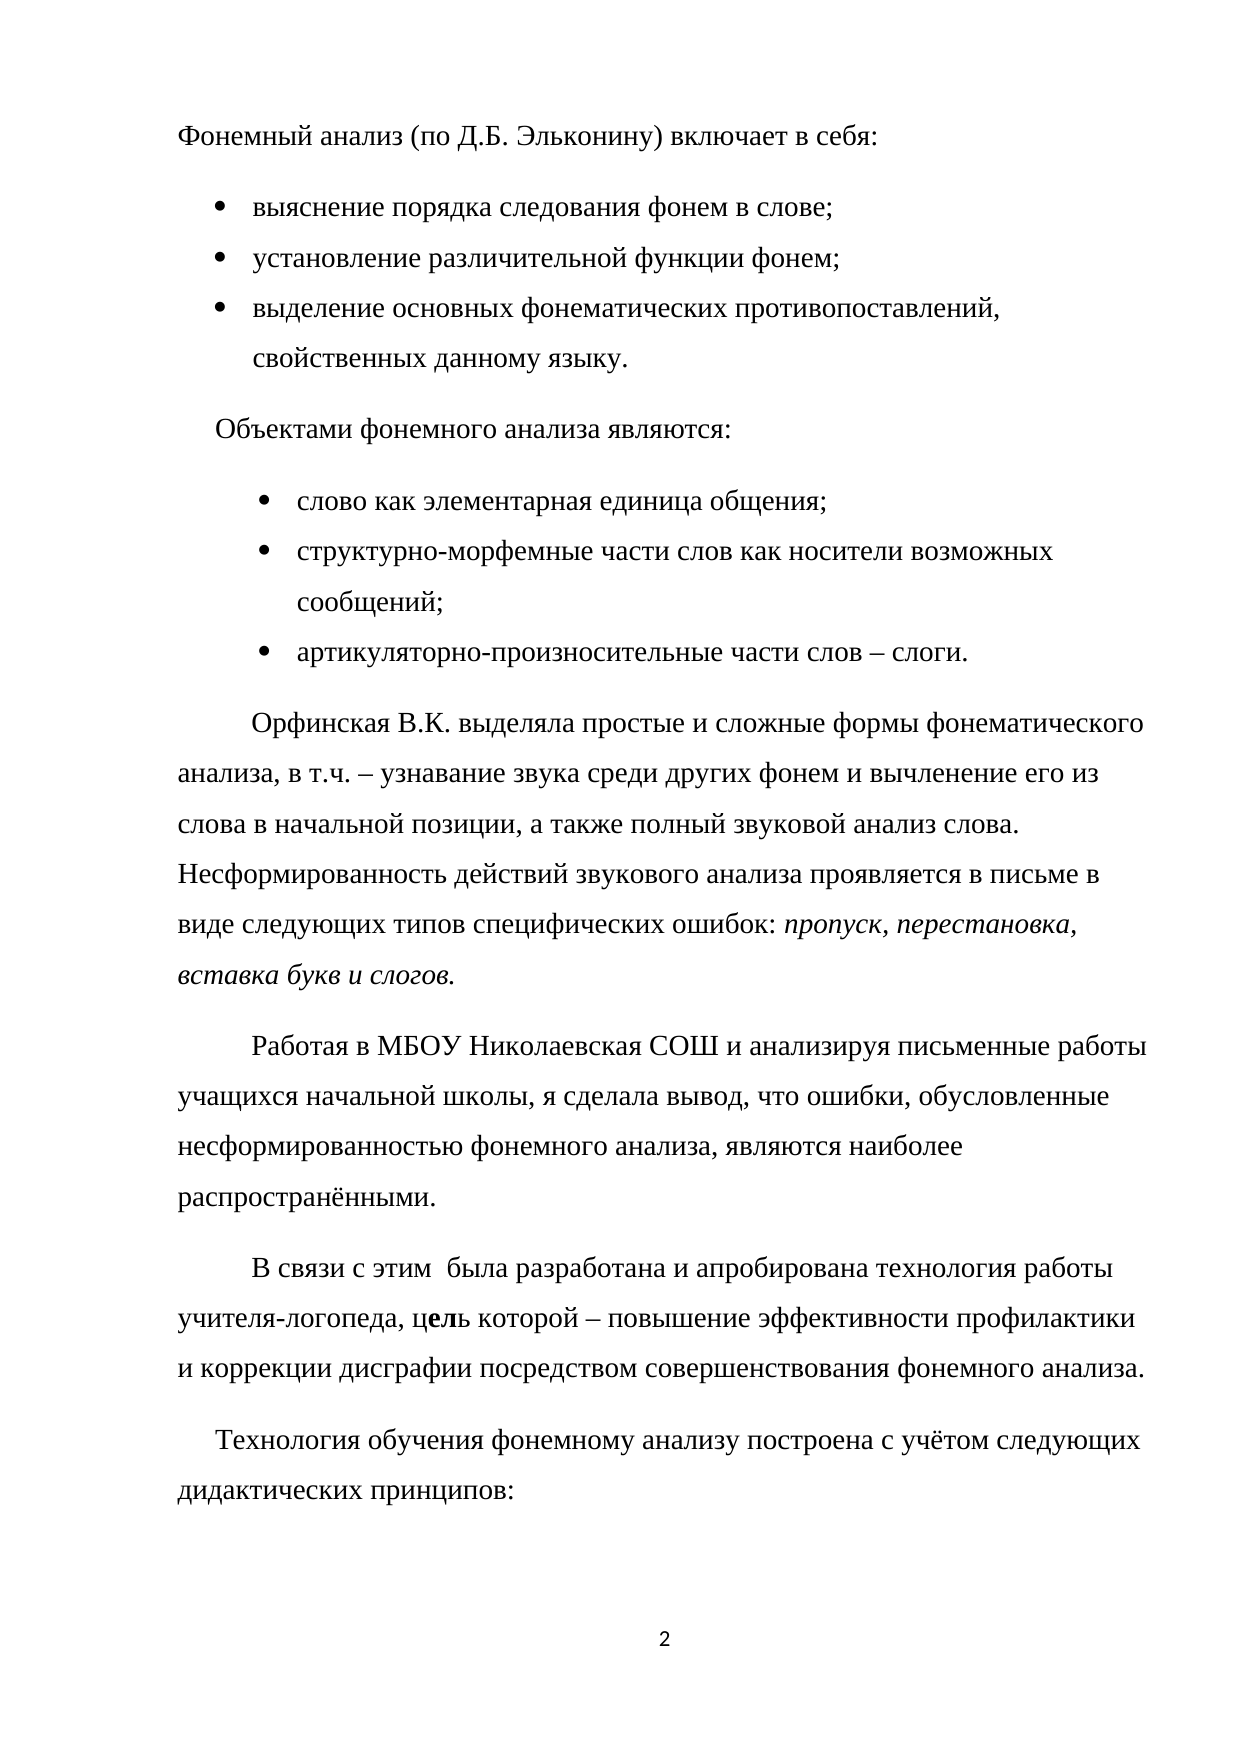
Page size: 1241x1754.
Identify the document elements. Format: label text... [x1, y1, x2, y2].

text Объектами фонемного анализа являются: [215, 412, 1152, 445]
text Технология обучения фонемному анализу построена с учётом следующих дидактических принципов: [177, 1422, 1152, 1506]
list установление различительной функции фонем; [215, 240, 1152, 273]
text Работая в МБОУ Николаевская СОШ и анализируя письменные работы учащихся начальной школы, я сделала вывод, что ошибки, обусловленные несформированностью фонемного анализа, являются наиболее распространёнными. [177, 1028, 1152, 1212]
list структурно-морфемные части слов как носители возможных сообщений; [259, 533, 1152, 617]
list выяснение порядка следования фонем в слове; [215, 189, 1152, 223]
text Фонемный анализ (по Д.Б. Эльконину) включает в себя: [177, 118, 1152, 152]
text Орфинская В.К. выделяла простые и сложные формы фонематического анализа, в т.ч. – узнавание звука среди других фонем и вычленение его из слова в начальной позиции, а также полный звуковой анализ слова. Несформированность действий звукового анализа проявляется в письме в виде следующих типов специфических ошибок: пропуск, перестановка, вставка букв и слогов. [177, 705, 1152, 990]
text В связи с этим была разработана и апробирована технология работы учителя-логопеда, цель которой – повышение эффективности профилактики и коррекции дисграфии посредством совершенствования фонемного анализа. [177, 1250, 1152, 1384]
list выделение основных фонематических противопоставлений, свойственных данному языку. [215, 290, 1152, 374]
list артикуляторно-произносительные части слов – слоги. [259, 634, 1152, 668]
list слово как элементарная единица общения; [259, 483, 1152, 516]
